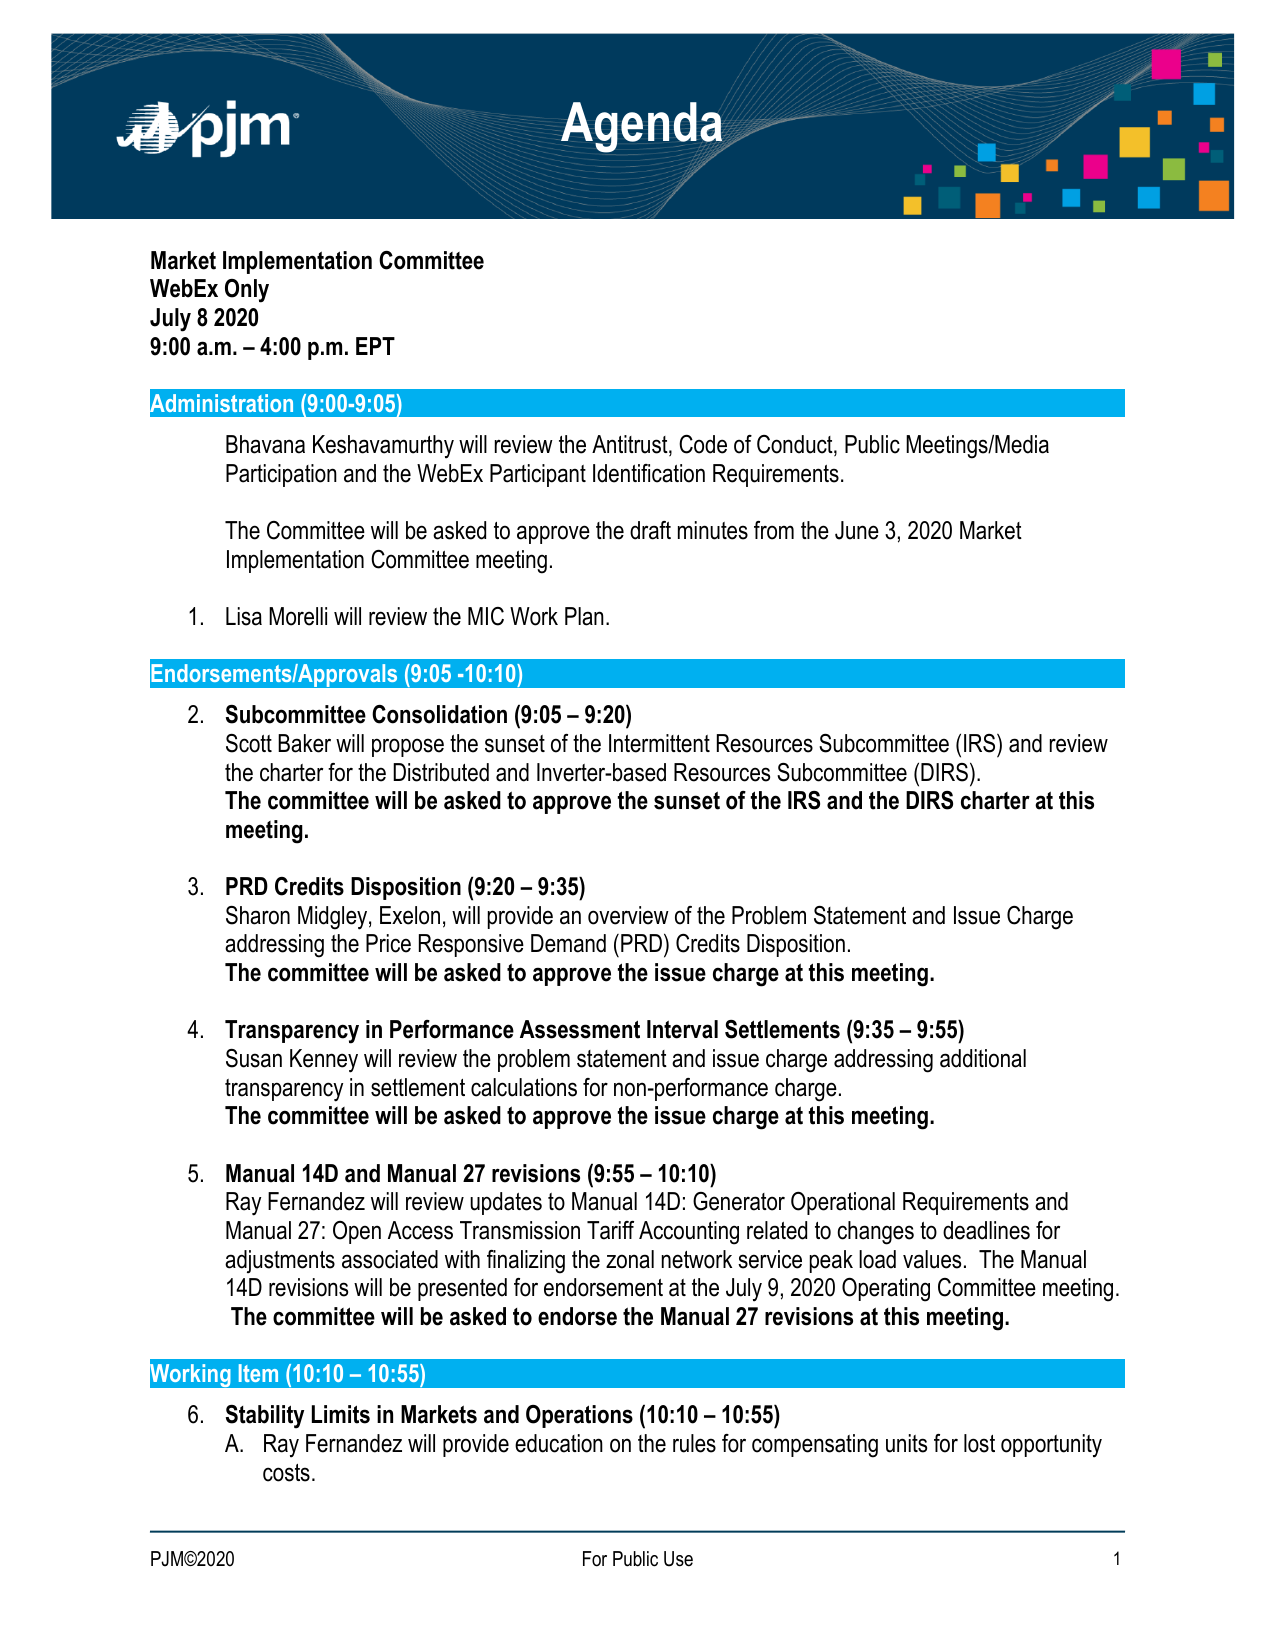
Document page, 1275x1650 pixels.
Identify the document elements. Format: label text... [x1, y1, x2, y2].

text WebEx Only [150, 274, 1125, 303]
subtitle Manual 14D and Manual 27 revisions (9:55 – 10:10) [187, 1159, 1125, 1187]
subtitle Susan Kenney will review the problem statement and issue charge addressing additional transparency in settlement calculations for non-performance charge. [225, 1044, 1125, 1101]
subtitle Transparency in Performance Assessment Interval Settlements (9:35 – 9:55) [187, 1015, 1125, 1044]
subtitle The committee will be asked to approve the sunset of the IRS and the DIRS charter at this meeting. [225, 786, 1125, 843]
list Ray Fernandez will provide education on the rules for compensating units for lost opportunity costs. [225, 1429, 1125, 1486]
subtitle PRD Credits Disposition (9:20 – 9:35) [187, 872, 1125, 901]
subtitle Working Item (10:10 – 10:55) [150, 1359, 1125, 1388]
picture [51, 32, 1235, 219]
subtitle Bhavana Keshavamurthy will review the Antitrust, Code of Conduct, Public Meetings/Media Participation and the WebEx Participant Identification Requirements. [225, 430, 1125, 487]
text Market Implementation Committee [150, 246, 1125, 274]
subtitle Administration (9:00-9:05) [150, 389, 1125, 417]
subtitle Lisa Morelli will review the MIC Work Plan. [187, 602, 1125, 631]
subtitle Ray Fernandez will review updates to Manual 14D: Generator Operational Requirements and Manual 27: Open Access Transmission Tariff Accounting related to changes to deadlines for adjustments associated with finalizing the zonal network service peak load values. The Manual 14D revisions will be presented for endorsement at the July 9, 2020 Operating Committee meeting. [225, 1187, 1125, 1302]
list Stability Limits in Markets and Operations (10:10 – 10:55) [187, 1400, 1125, 1429]
subtitle Endorsements/Approvals (9:05 -10:10) [150, 659, 1125, 688]
text July 8 2020 [150, 303, 1125, 332]
subtitle Subcommittee Consolidation (9:05 – 9:20) [187, 700, 1125, 729]
text 9:00 a.m. – 4:00 p.m. EPT [150, 332, 1125, 360]
subtitle The Committee will be asked to approve the draft minutes from the June 3, 2020 Market Implementation Committee meeting. [225, 516, 1125, 573]
subtitle The committee will be asked to approve the issue charge at this meeting. [225, 958, 1125, 987]
subtitle The committee will be asked to approve the issue charge at this meeting. [225, 1101, 1125, 1130]
subtitle Sharon Midgley, Exelon, will provide an overview of the Problem Statement and Issue Charge addressing the Price Responsive Demand (PRD) Credits Disposition. [225, 901, 1125, 958]
subtitle Scott Baker will propose the sunset of the Intermittent Resources Subcommittee (IRS) and review the charter for the Distributed and Inverter-based Resources Subcommittee (DIRS). [225, 729, 1125, 786]
subtitle The committee will be asked to endorse the Manual 27 revisions at this meeting. [225, 1302, 1125, 1331]
